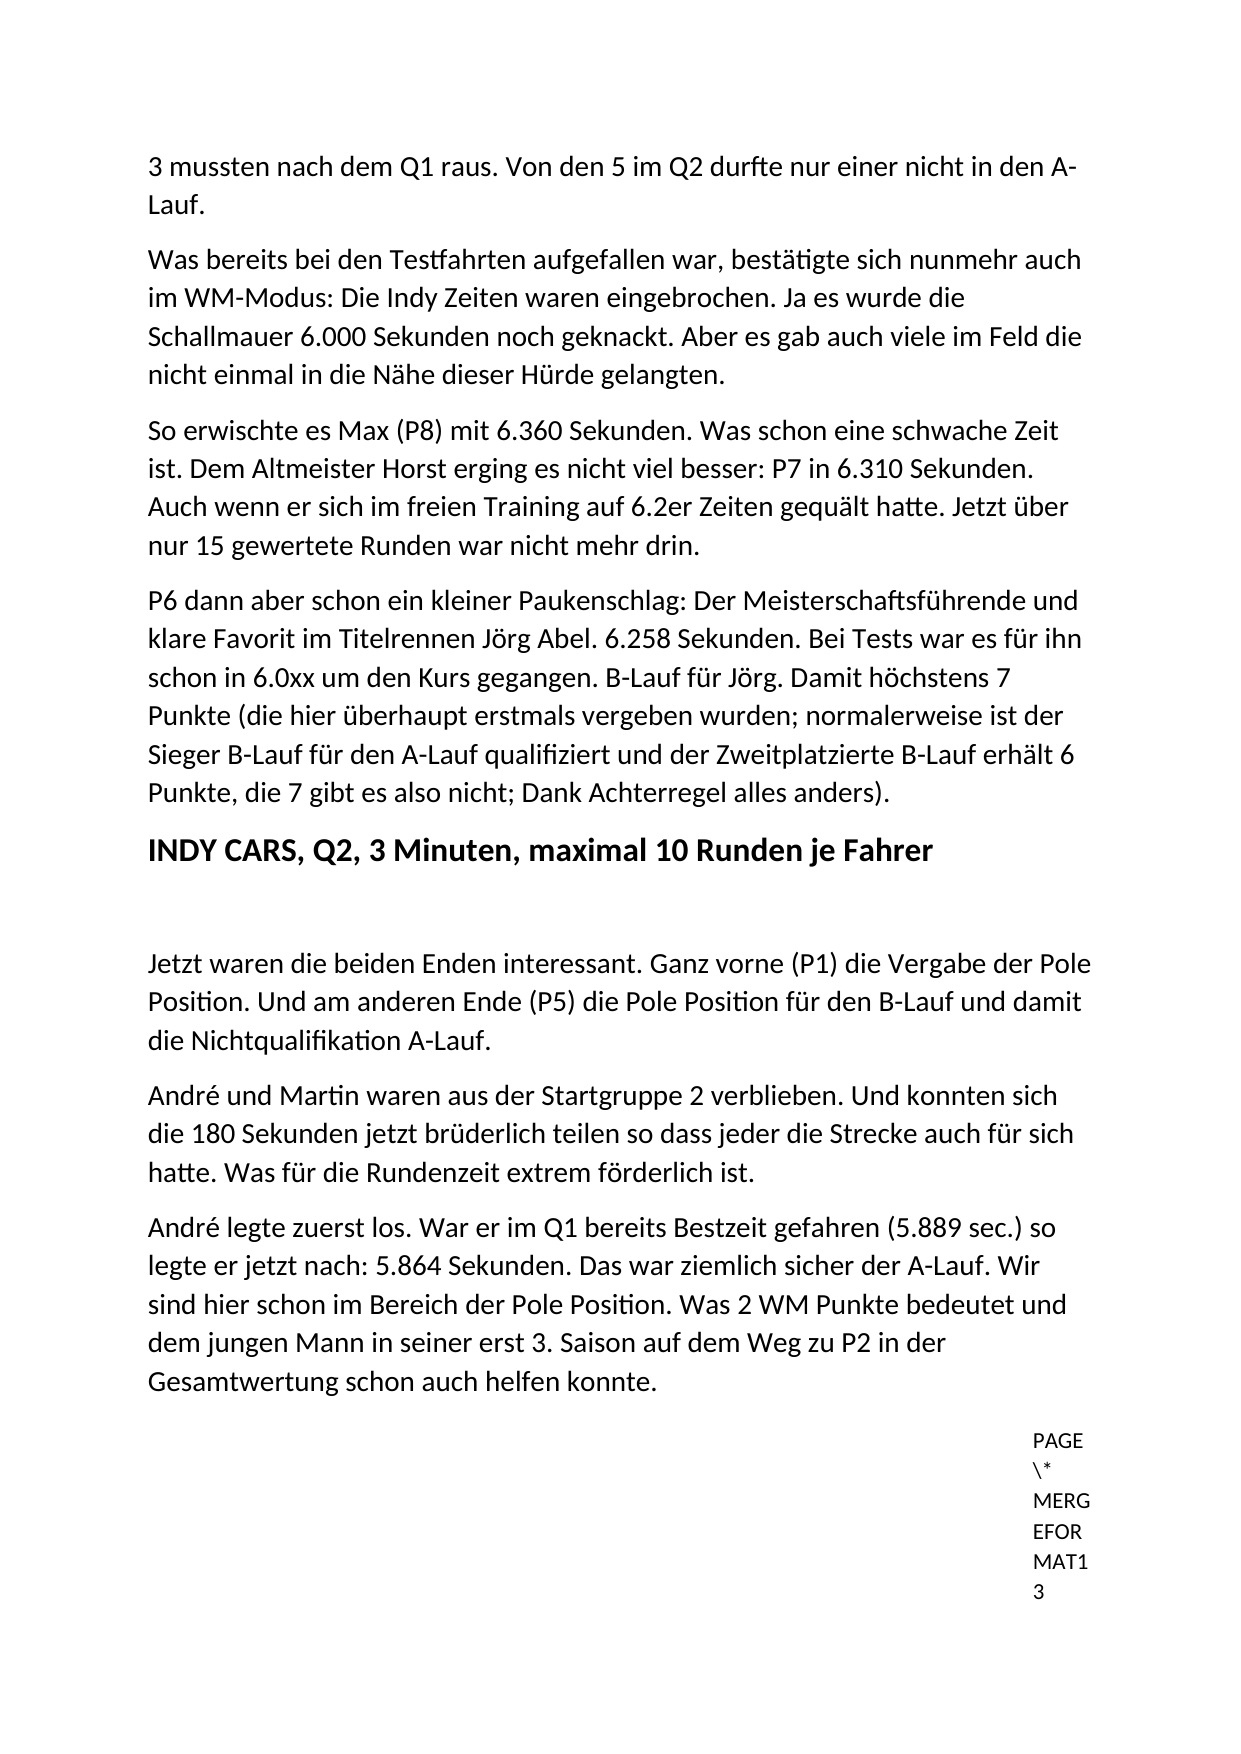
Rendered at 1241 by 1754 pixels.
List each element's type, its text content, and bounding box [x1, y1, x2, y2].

text Jetzt waren die beiden Enden interessant. Ganz vorne (P1) die Vergabe der Pole Position. Und am anderen Ende (P5) die Pole Position für den B-Lauf und damit die Nichtqualifikation A-Lauf. [148, 945, 1093, 1057]
text So erwischte es Max (P8) mit 6.360 Sekunden. Was schon eine schwache Zeit ist. Dem Altmeister Horst erging es nicht viel besser: P7 in 6.310 Sekunden. Auch wenn er sich im freien Training auf 6.2er Zeiten gequält hatte. Jetzt über nur 15 gewertete Runden war nicht mehr drin. [148, 412, 1093, 562]
text INDY CARS, Q2, 3 Minuten, maximal 10 Runden je Fahrer [148, 829, 1093, 870]
text P6 dann aber schon ein kleiner Paukenschlag: Der Meisterschaftsführende und klare Favorit im Titelrennen Jörg Abel. 6.258 Sekunden. Bei Tests war es für ihn schon in 6.0xx um den Kurs gegangen. B-Lauf für Jörg. Damit höchstens 7 Punkte (die hier überhaupt erstmals vergeben wurden; normalerweise ist der Sieger B-Lauf für den A-Lauf qualifiziert und der Zweitplatzierte B-Lauf erhält 6 Punkte, die 7 gibt es also nicht; Dank Achterregel alles anders). [148, 582, 1093, 810]
text 3 mussten nach dem Q1 raus. Von den 5 im Q2 durfte nur einer nicht in den A-Lauf. [148, 148, 1093, 222]
text André legte zuerst los. War er im Q1 bereits Bestzeit gefahren (5.889 sec.) so legte er jetzt nach: 5.864 Sekunden. Das war ziemlich sicher der A-Lauf. Wir sind hier schon im Bereich der Pole Position. Was 2 WM Punkte bedeutet und dem jungen Mann in seiner erst 3. Saison auf dem Weg zu P2 in der Gesamtwertung schon auch helfen konnte. [148, 1209, 1093, 1398]
text André und Martin waren aus der Startgruppe 2 verblieben. Und konnten sich die 180 Sekunden jetzt brüderlich teilen so dass jeder die Strecke auch für sich hatte. Was für die Rundenzeit extrem förderlich ist. [148, 1077, 1093, 1189]
text Was bereits bei den Testfahrten aufgefallen war, bestätigte sich nunmehr auch im WM-Modus: Die Indy Zeiten waren eingebrochen. Ja es wurde die Schallmauer 6.000 Sekunden noch geknackt. Aber es gab auch viele im Feld die nicht einmal in die Nähe dieser Hürde gelangten. [148, 241, 1093, 392]
